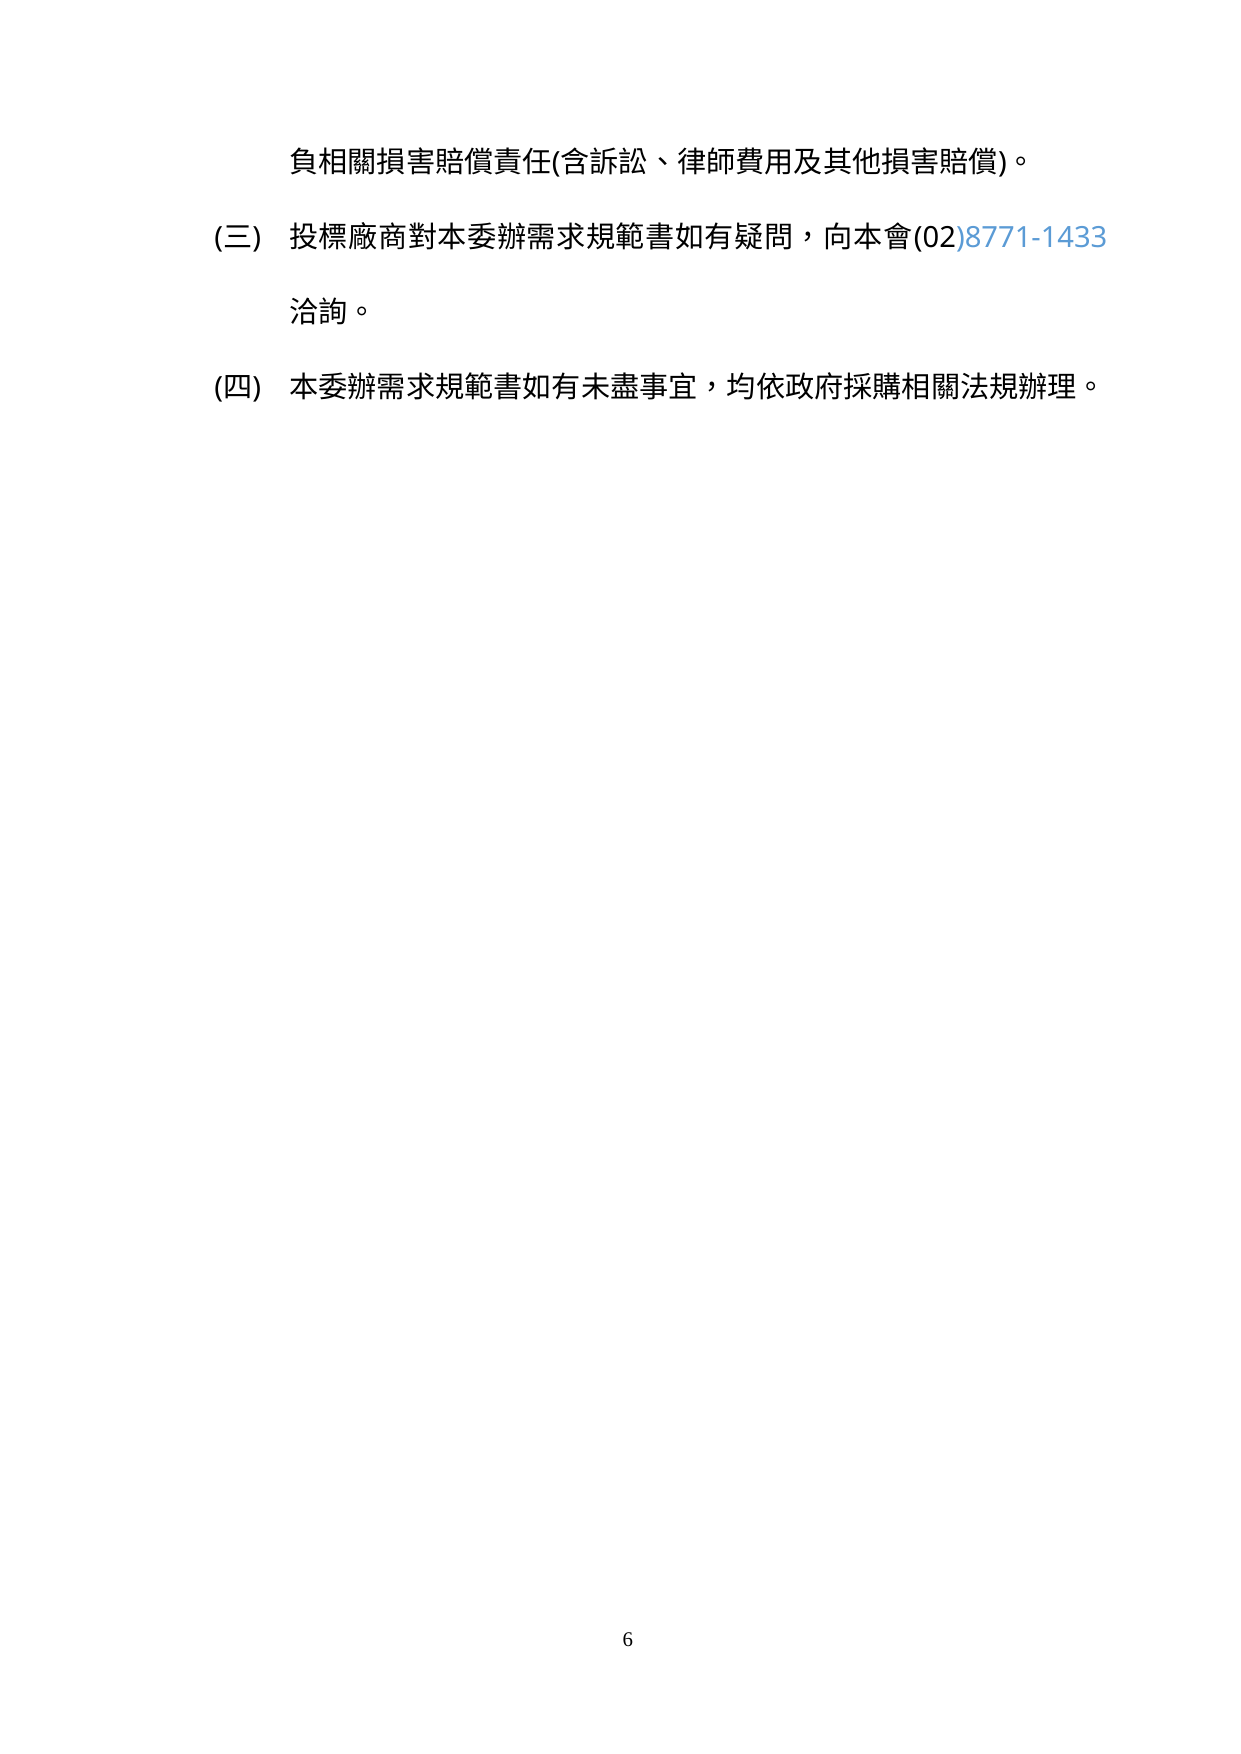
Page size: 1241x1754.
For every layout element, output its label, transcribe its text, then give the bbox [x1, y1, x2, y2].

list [214, 122, 1107, 197]
list 投標廠商對本委辦需求規範書如有疑問，向本會(02)8771-1433洽詢。 [214, 197, 1107, 347]
list 本委辦需求規範書如有未盡事宜，均依政府採購相關法規辦理。 [214, 347, 1107, 422]
